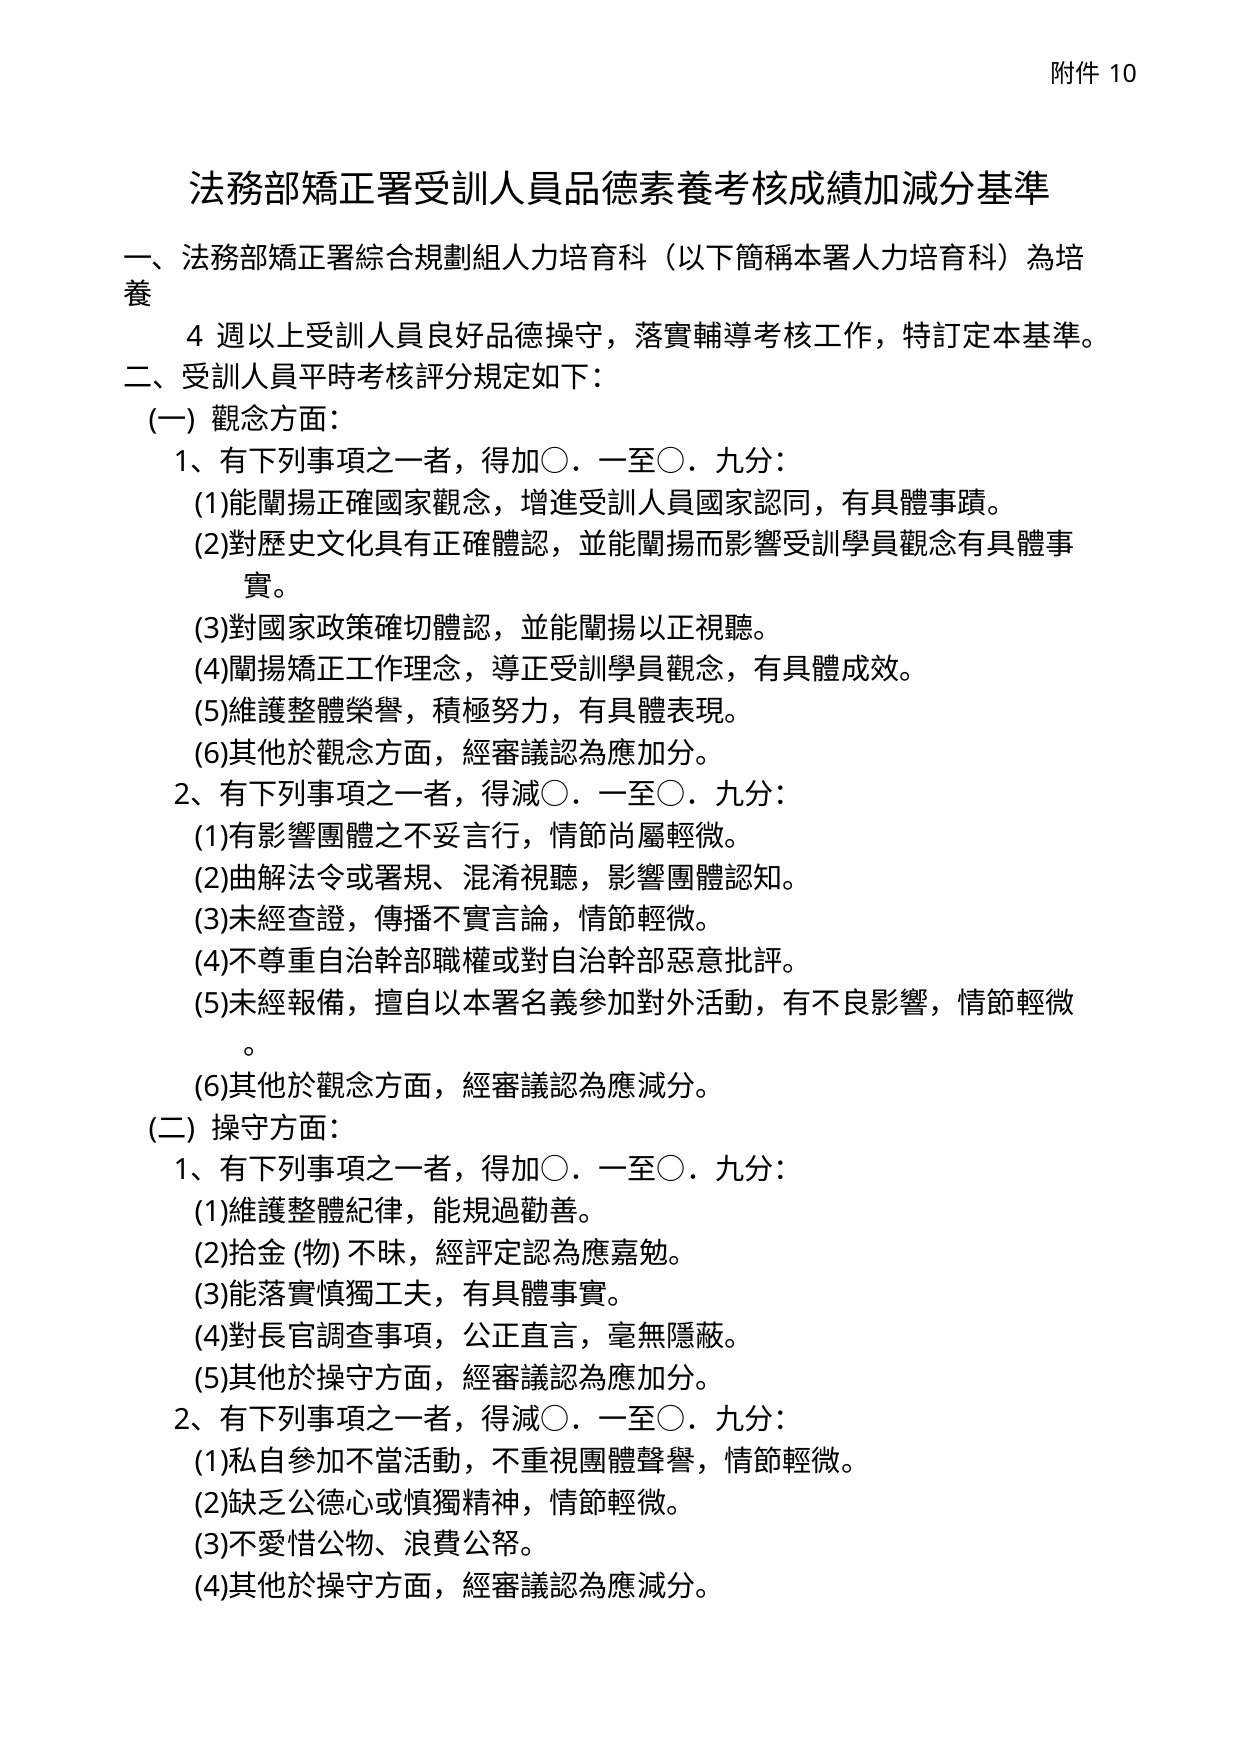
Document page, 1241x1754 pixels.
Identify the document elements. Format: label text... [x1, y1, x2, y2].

text (2)拾金 (物) 不昧，經評定認為應嘉勉。 [194, 1234, 1105, 1270]
text 一、法務部矯正署綜合規劃組人力培育科（以下簡稱本署人力培育科）為培養 [123, 239, 1105, 312]
text (3)未經查證，傳播不實言論，情節輕微。 [194, 900, 1105, 937]
text (3)不愛惜公物、浪費公帑。 [194, 1526, 1105, 1562]
text (6)其他於觀念方面，經審議認為應加分。 [194, 734, 1105, 770]
text (2)缺乏公德心或慎獨精神，情節輕微。 [194, 1484, 1105, 1521]
text (4)其他於操守方面，經審議認為應減分。 [194, 1567, 1105, 1604]
text (3)能落實慎獨工夫，有具體事實。 [194, 1275, 1105, 1312]
text 1、有下列事項之一者，得加○．一至○．九分： [173, 442, 1105, 478]
text (1)有影響團體之不妥言行，情節尚屬輕微。 [194, 817, 1105, 853]
text (4)闡揚矯正工作理念，導正受訓學員觀念，有具體成效。 [194, 650, 1105, 687]
text 2、有下列事項之一者，得減○．一至○．九分： [173, 1401, 1105, 1437]
text 。 [244, 1025, 1105, 1062]
text (2)曲解法令或署規、混淆視聽，影響團體認知。 [194, 859, 1105, 895]
text (4)不尊重自治幹部職權或對自治幹部惡意批評。 [194, 942, 1105, 978]
text (1)能闡揚正確國家觀念，增進受訓人員國家認同，有具體事蹟。 [194, 484, 1105, 520]
text (5)未經報備，擅自以本署名義參加對外活動，有不良影響，情節輕微 [194, 984, 1105, 1020]
text 法務部矯正署受訓人員品德素養考核成績加減分基準 [188, 165, 1105, 212]
text 4週以上受訓人員良好品德操守，落實輔導考核工作，特訂定本基準。二、受訓人員平時考核評分規定如下： [123, 313, 1083, 396]
text 1、有下列事項之一者，得加○．一至○．九分： [173, 1150, 1105, 1187]
text (2)對歷史文化具有正確體認，並能闡揚而影響受訓學員觀念有具體事 [194, 525, 1105, 562]
text 2、有下列事項之一者，得減○．一至○．九分： [173, 775, 1105, 812]
text (5)其他於操守方面，經審議認為應加分。 [194, 1359, 1105, 1395]
text (6)其他於觀念方面，經審議認為應減分。 [194, 1067, 1105, 1104]
text (5)維護整體榮譽，積極努力，有具體表現。 [194, 692, 1105, 728]
text 實。 [244, 567, 1105, 603]
text (1)維護整體紀律，能規過勸善。 [194, 1192, 1105, 1229]
text (3)對國家政策確切體認，並能闡揚以正視聽。 [194, 609, 1105, 645]
list 操守方面： [148, 1109, 1105, 1145]
list 觀念方面： [148, 400, 1105, 437]
text (4)對長官調查事項，公正直言，毫無隱蔽。 [194, 1317, 1105, 1354]
text (1)私自參加不當活動，不重視團體聲譽，情節輕微。 [194, 1442, 1105, 1479]
